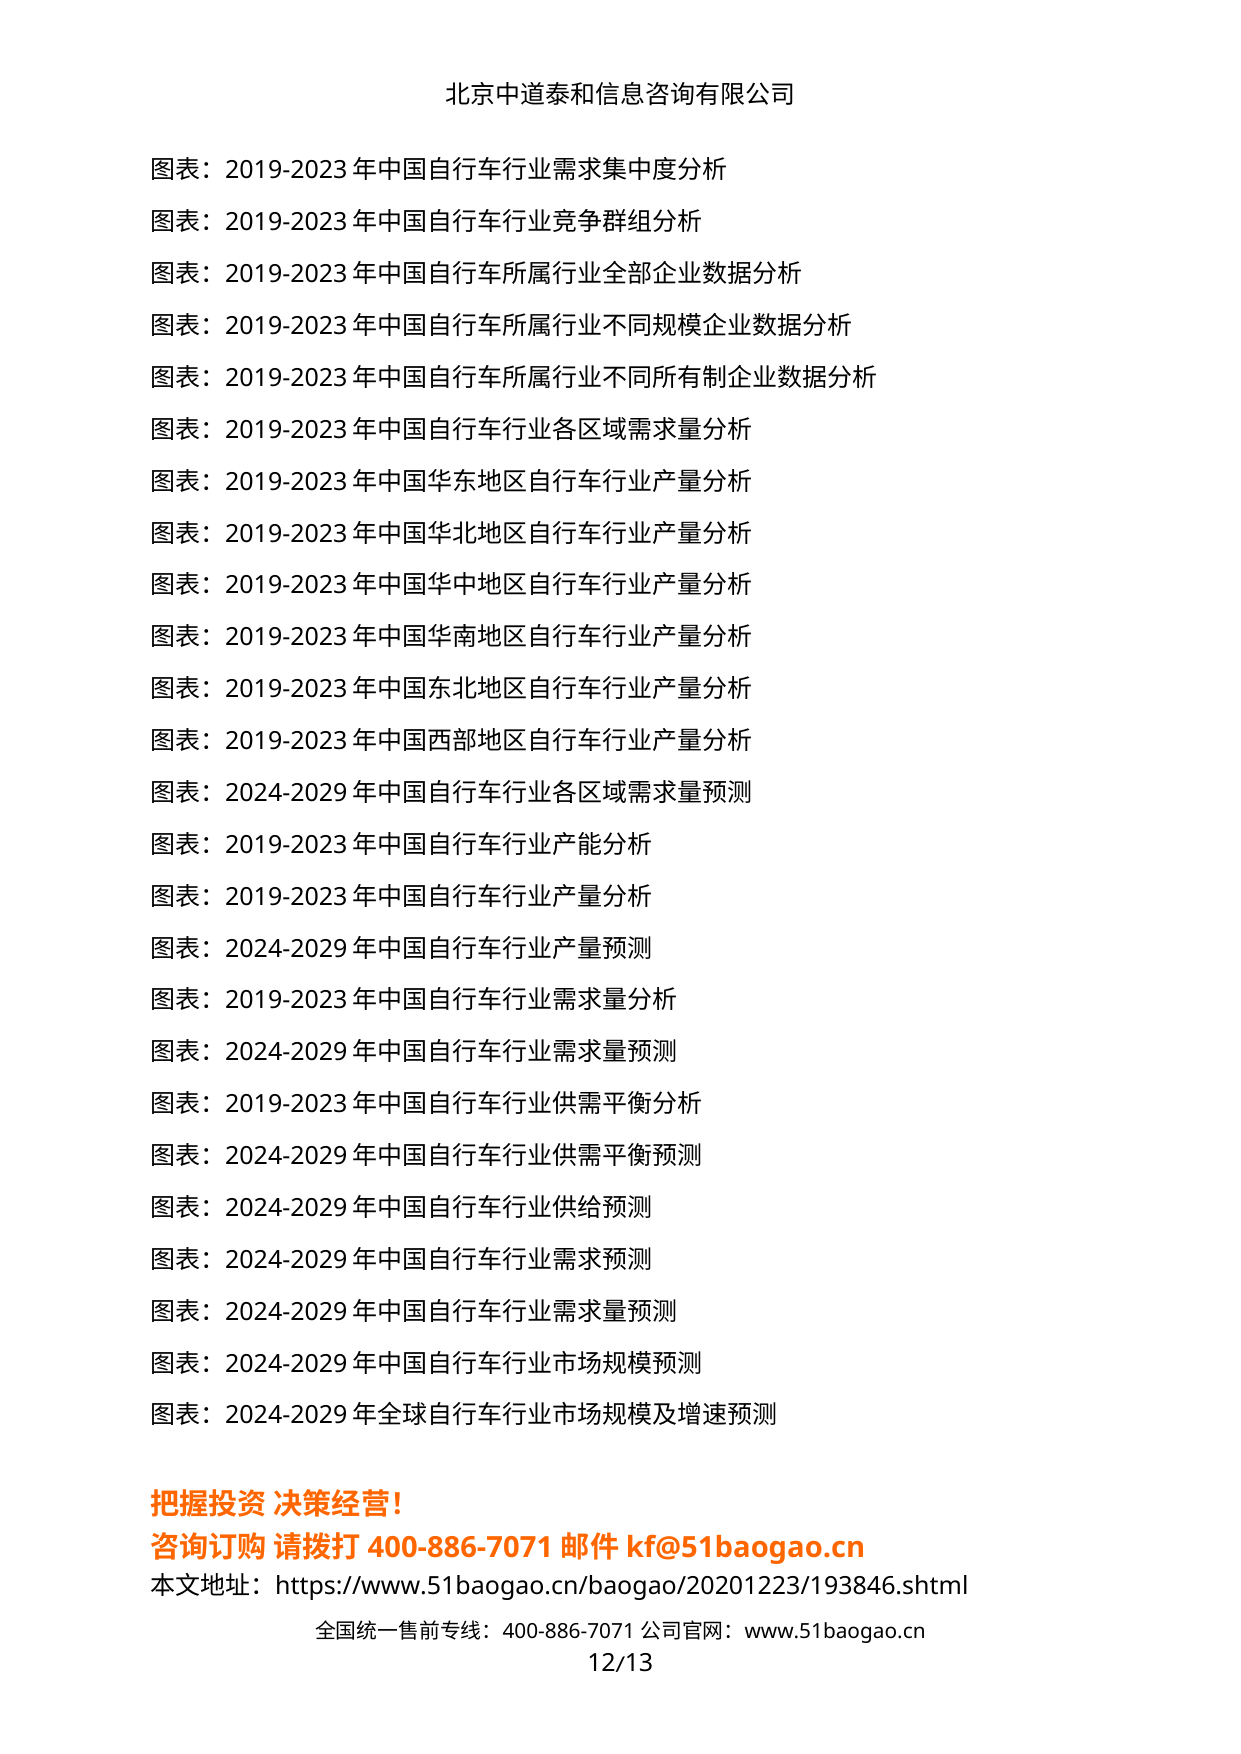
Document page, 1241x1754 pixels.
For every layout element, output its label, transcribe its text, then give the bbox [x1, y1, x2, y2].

text 图表：2024-2029年全球自行车行业市场规模及增速预测 [150, 1395, 1090, 1431]
text 图表：2019-2023年中国华中地区自行车行业产量分析 [150, 565, 1090, 601]
text 图表：2019-2023年中国自行车行业竞争群组分析 [150, 202, 1090, 238]
text 图表：2019-2023年中国自行车行业产量分析 [150, 876, 1090, 912]
text 图表：2024-2029年中国自行车行业市场规模预测 [150, 1343, 1090, 1379]
text 图表：2019-2023年中国东北地区自行车行业产量分析 [150, 669, 1090, 705]
text 图表：2024-2029年中国自行车行业需求量预测 [150, 1291, 1090, 1327]
text 图表：2019-2023年中国自行车所属行业不同规模企业数据分析 [150, 306, 1090, 342]
text 图表：2024-2029年中国自行车行业供需平衡预测 [150, 1136, 1090, 1172]
text 图表：2024-2029年中国自行车行业供给预测 [150, 1187, 1090, 1224]
text 图表：2019-2023年中国自行车行业产能分析 [150, 824, 1090, 861]
text 图表：2019-2023年中国华北地区自行车行业产量分析 [150, 513, 1090, 549]
text 图表：2019-2023年中国自行车行业各区域需求量分析 [150, 409, 1090, 446]
text 把握投资 决策经营！咨询订购 请拨打 400-886-7071 邮件 kf@51baogao.cn本文地址：https://www.51baogao.cn/baogao/20201223/193846.shtml [150, 1447, 1090, 1602]
text 图表：2019-2023年中国西部地区自行车行业产量分析 [150, 721, 1090, 757]
text 图表：2019-2023年中国华南地区自行车行业产量分析 [150, 617, 1090, 653]
text 图表：2024-2029年中国自行车行业各区域需求量预测 [150, 772, 1090, 809]
text 图表：2019-2023年中国自行车行业需求集中度分析 [150, 150, 1090, 186]
text 图表：2024-2029年中国自行车行业需求预测 [150, 1239, 1090, 1276]
text 图表：2019-2023年中国华东地区自行车行业产量分析 [150, 461, 1090, 497]
text 图表：2019-2023年中国自行车所属行业不同所有制企业数据分析 [150, 357, 1090, 394]
text 图表：2024-2029年中国自行车行业需求量预测 [150, 1032, 1090, 1068]
text 图表：2019-2023年中国自行车所属行业全部企业数据分析 [150, 254, 1090, 290]
text 图表：2024-2029年中国自行车行业产量预测 [150, 928, 1090, 964]
text 图表：2019-2023年中国自行车行业需求量分析 [150, 980, 1090, 1016]
text 图表：2019-2023年中国自行车行业供需平衡分析 [150, 1084, 1090, 1120]
